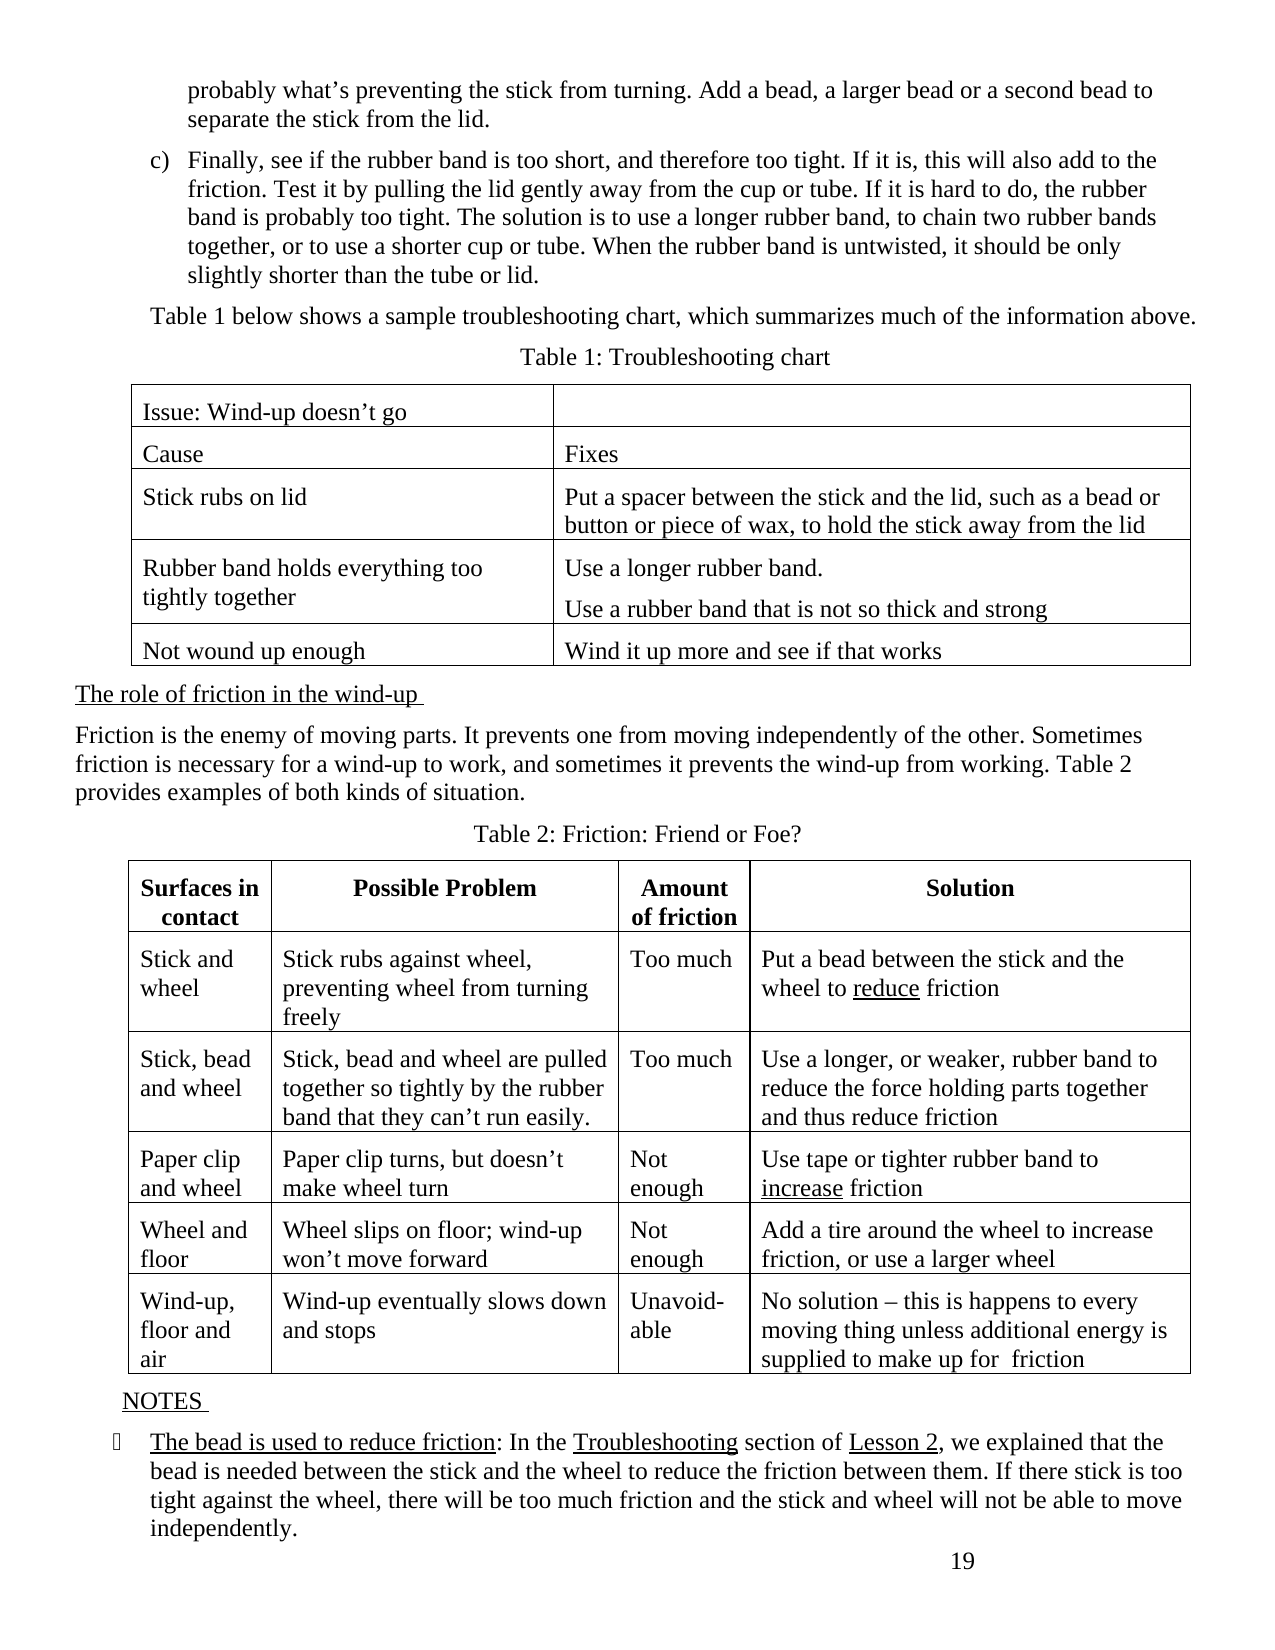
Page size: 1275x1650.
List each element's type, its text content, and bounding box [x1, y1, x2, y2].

text The role of friction in the wind-up [75, 679, 1200, 707]
table_cell Paper clip and wheel [129, 1132, 271, 1202]
table_cell Stick and wheel [129, 932, 271, 1031]
table_cell Not enough [619, 1132, 749, 1202]
list The bead is used to reduce friction: In the Troubleshooting section of Lesson 2, we explained that the bead is needed between the stick and the wheel to reduce the friction between them. If there stick is too tight against the wheel, there will be too much friction and the stick and wheel will not be able to move independently. [112, 1427, 1200, 1542]
table_cell Not wound up enough [132, 624, 553, 665]
table_header Issue: Wind-up doesn’t go [132, 385, 553, 426]
table_cell Paper clip turns, but doesn’t make wheel turn [272, 1132, 618, 1202]
text Table 2: Friction: Friend or Foe? [75, 819, 1200, 847]
table_cell Use a longer, or weaker, rubber band to reduce the force holding parts together and thus reduce friction [751, 1032, 1190, 1131]
table_cell Add a tire around the wheel to increase friction, or use a larger wheel [751, 1203, 1190, 1273]
text Table 1 below shows a sample troubleshooting chart, which summarizes much of the information above. [150, 301, 1200, 330]
table_cell Wind-up, floor and air [129, 1274, 271, 1372]
table_cell Use a longer rubber band. Use a rubber band that is not so thick and strong [554, 540, 1190, 623]
table_header Solution [751, 861, 1190, 931]
table_cell Stick rubs against wheel, preventing wheel from turning freely [272, 932, 618, 1031]
table_cell Wheel and floor [129, 1203, 271, 1273]
table_cell Use tape or tighter rubber band to increase friction [751, 1132, 1190, 1202]
table_cell Unavoid-able [619, 1274, 749, 1372]
table_cell Wind it up more and see if that works [554, 624, 1190, 665]
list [150, 75, 1200, 132]
table_header Possible Problem [272, 861, 618, 931]
table_cell Fixes [554, 427, 1190, 468]
table_header Surfaces in contact [129, 861, 271, 931]
table_cell Stick rubs on lid [132, 469, 553, 539]
table_header Amount of friction [619, 861, 749, 931]
table_cell No solution – this is happens to every moving thing unless additional energy is supplied to make up for friction [751, 1274, 1190, 1372]
table_cell Put a bead between the stick and the wheel to reduce friction [751, 932, 1190, 1031]
text NOTES [122, 1386, 1200, 1415]
table_cell Wheel slips on floor; wind-up won’t move forward [272, 1203, 618, 1273]
table_cell Too much [619, 1032, 749, 1131]
table_cell Cause [132, 427, 553, 468]
table_cell Put a spacer between the stick and the lid, such as a bead or button or piece of wax, to hold the stick away from the lid [554, 469, 1190, 539]
text Table 1: Troubleshooting chart [150, 342, 1200, 371]
table_header [554, 385, 1190, 426]
list Finally, see if the rubber band is too short, and therefore too tight. If it is, this will also add to the friction. Test it by pulling the lid gently away from the cup or tube. If it is hard to do, the rubber band is probably too tight. The solution is to use a longer rubber band, to chain two rubber bands together, or to use a shorter cup or tube. When the rubber band is untwisted, it should be only slightly shorter than the tube or lid. [150, 145, 1200, 289]
table_cell Not enough [619, 1203, 749, 1273]
table_cell Too much [619, 932, 749, 1031]
table_cell Wind-up eventually slows down and stops [272, 1274, 618, 1372]
table_cell Rubber band holds everything too tightly together [132, 540, 553, 623]
table_cell Stick, bead and wheel [129, 1032, 271, 1131]
text Friction is the enemy of moving parts. It prevents one from moving independently of the other. Sometimes friction is necessary for a wind-up to work, and sometimes it prevents the wind-up from working. Table 2 provides examples of both kinds of situation. [75, 720, 1200, 806]
table_cell Stick, bead and wheel are pulled together so tightly by the rubber band that they can’t run easily. [272, 1032, 618, 1131]
